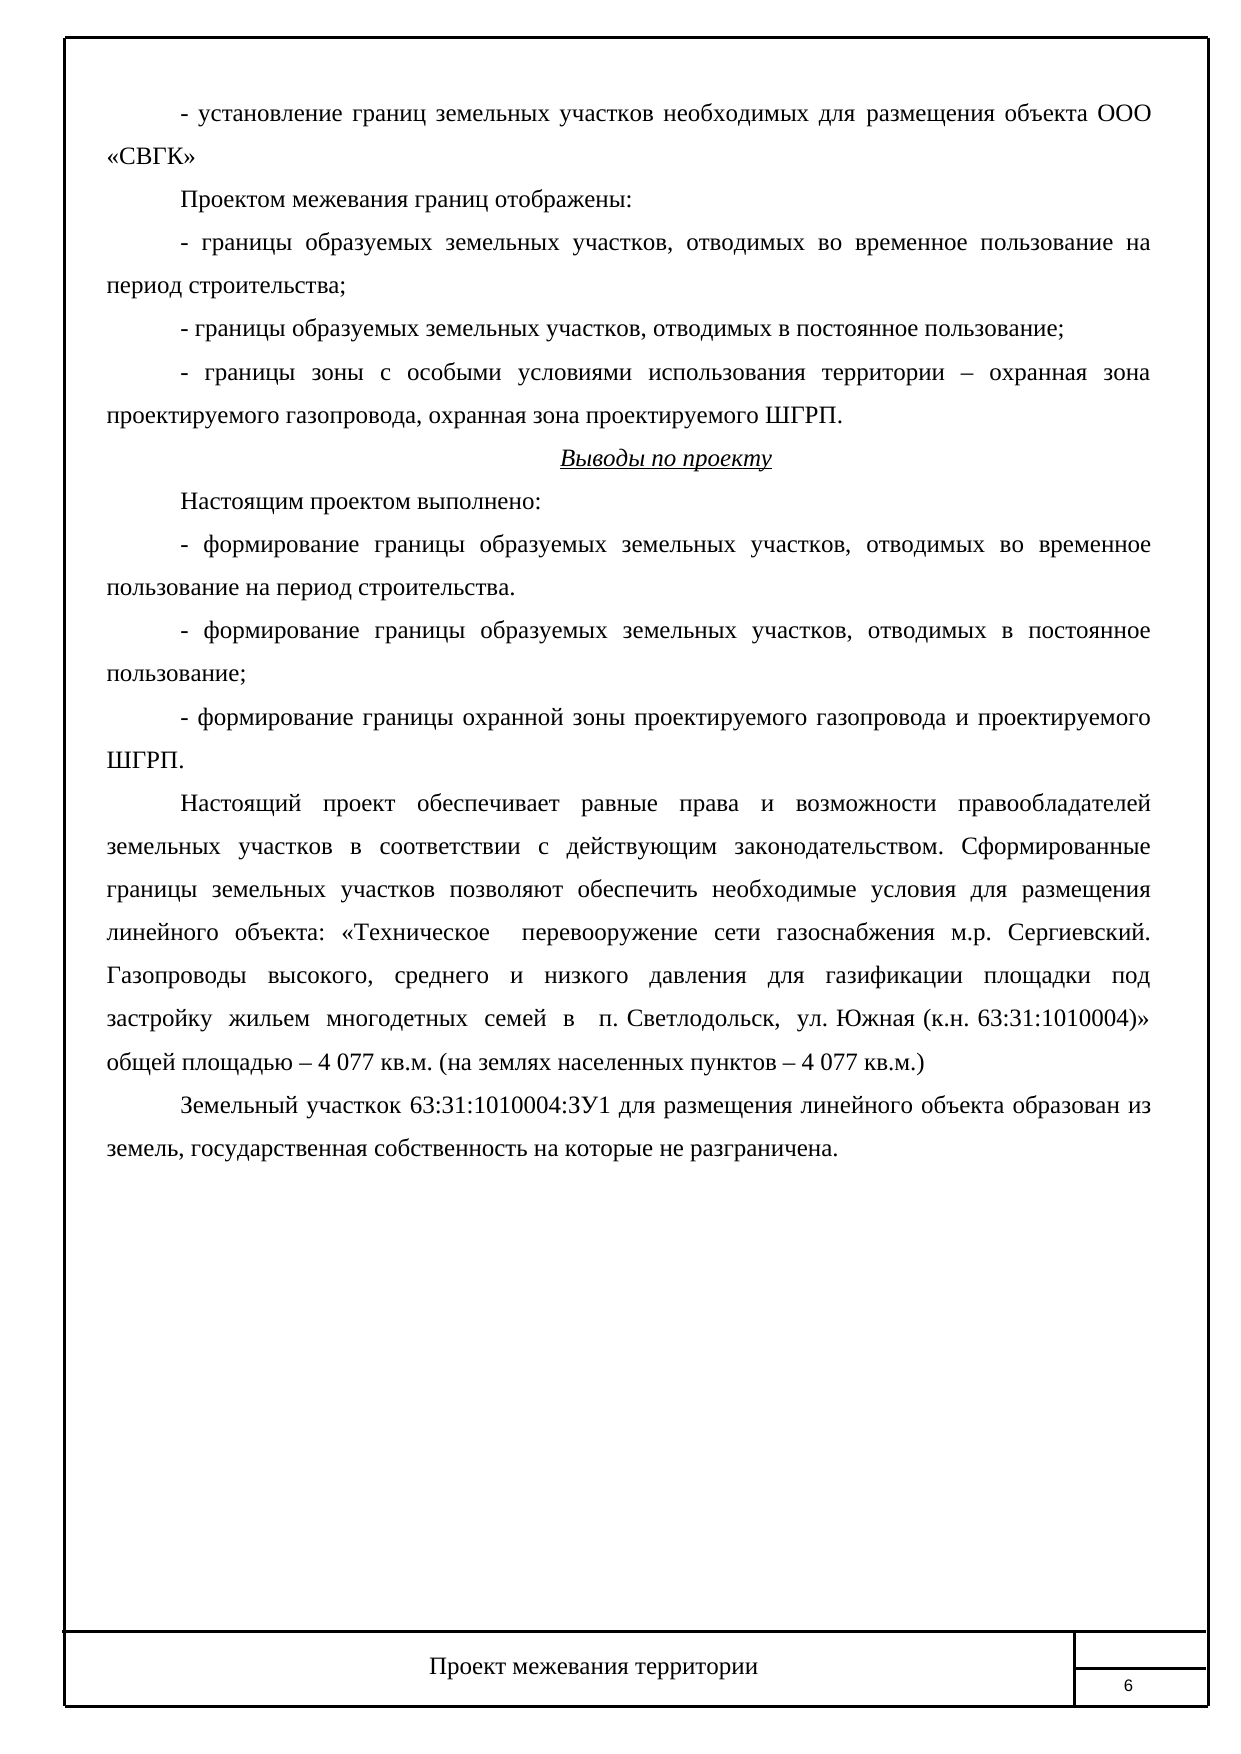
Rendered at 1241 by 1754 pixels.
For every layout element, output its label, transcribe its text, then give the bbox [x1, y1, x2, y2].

text Настоящим проектом выполнено: [106, 486, 1152, 515]
text - установление границ земельных участков необходимых для размещения объекта ООО «СВГК» [106, 98, 1152, 170]
text - границы образуемых земельных участков, отводимых во временное пользование на период строительства; [106, 227, 1152, 299]
text Проектом межевания границ отображены: [106, 184, 1152, 213]
text Выводы по проекту [106, 443, 1152, 472]
text - границы образуемых земельных участков, отводимых в постоянное пользование; [106, 313, 1152, 342]
text - формирование границы образуемых земельных участков, отводимых во временное пользование на период строительства. [106, 529, 1152, 601]
text - формирование границы образуемых земельных участков, отводимых в постоянное пользование; [106, 615, 1152, 687]
text Земельный участкок 63:31:1010004:ЗУ1 для размещения линейного объекта образован из земель, государственная собственность на которые не разграничена. [106, 1090, 1152, 1162]
text Настоящий проект обеспечивает равные права и возможности правообладателей земельных участков в соответствии с действующим законодательством. Сформированные границы земельных участков позволяют обеспечить необходимые условия для размещения линейного объекта: «Техническое перевооружение сети газоснабжения м.р. Сергиевский. Газопроводы высокого, среднего и низкого давления для газификации площадки под застройку жильем многодетных семей в п. Светлодольск, ул. Южная (к.н. 63:31:1010004)» общей площадью – 4 077 кв.м. (на землях населенных пунктов – 4 077 кв.м.) [106, 788, 1152, 1075]
text - границы зоны с особыми условиями использования территории – охранная зона проектируемого газопровода, охранная зона проектируемого ШГРП. [106, 357, 1152, 428]
text - формирование границы охранной зоны проектируемого газопровода и проектируемого ШГРП. [106, 702, 1152, 773]
